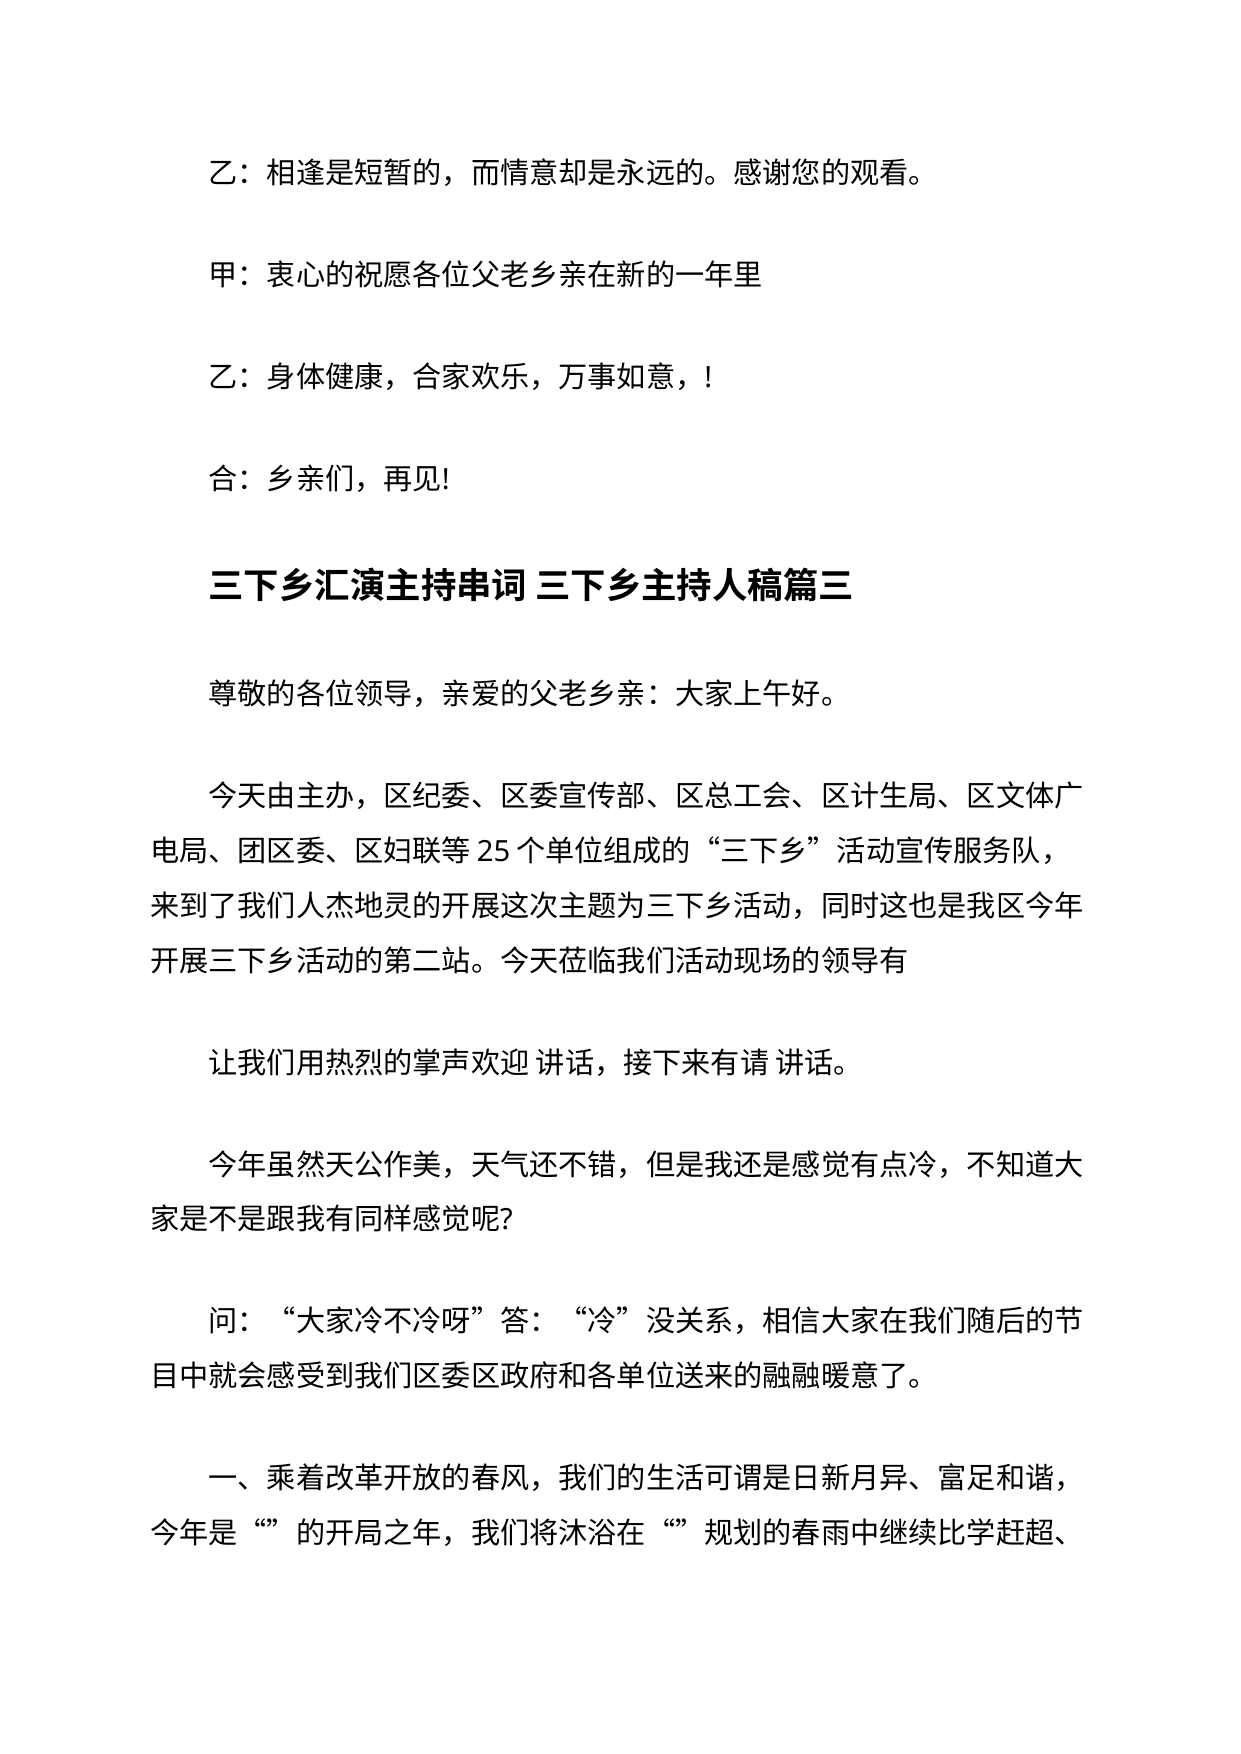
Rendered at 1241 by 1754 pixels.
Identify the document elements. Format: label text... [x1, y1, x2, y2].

text 三下乡汇演主持串词 三下乡主持人稿篇三 [150, 557, 1090, 609]
text 甲：衷心的祝愿各位父老乡亲在新的一年里 [150, 252, 1090, 294]
text 乙：身体健康，合家欢乐，万事如意，! [150, 353, 1090, 396]
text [150, 1454, 1090, 1552]
text 乙：相逢是短暂的，而情意却是永远的。感谢您的观看。 [150, 150, 1090, 192]
text 今天由主办，区纪委、区委宣传部、区总工会、区计生局、区文体广电局、团区委、区妇联等25个单位组成的“三下乡”活动宣传服务队，来到了我们人杰地灵的开展这次主题为三下乡活动，同时这也是我区今年开展三下乡活动的第二站。今天莅临我们活动现场的领导有 [150, 773, 1090, 980]
text 让我们用热烈的掌声欢迎 讲话，接下来有请 讲话。 [150, 1039, 1090, 1082]
text 尊敬的各位领导，亲爱的父老乡亲：大家上午好。 [150, 671, 1090, 713]
text 问：“大家冷不冷呀”答：“冷”没关系，相信大家在我们随后的节目中就会感受到我们区委区政府和各单位送来的融融暖意了。 [150, 1298, 1090, 1395]
text 合：乡亲们，再见! [150, 456, 1090, 498]
text 今年虽然天公作美，天气还不错，但是我还是感觉有点冷，不知道大家是不是跟我有同样感觉呢? [150, 1141, 1090, 1238]
